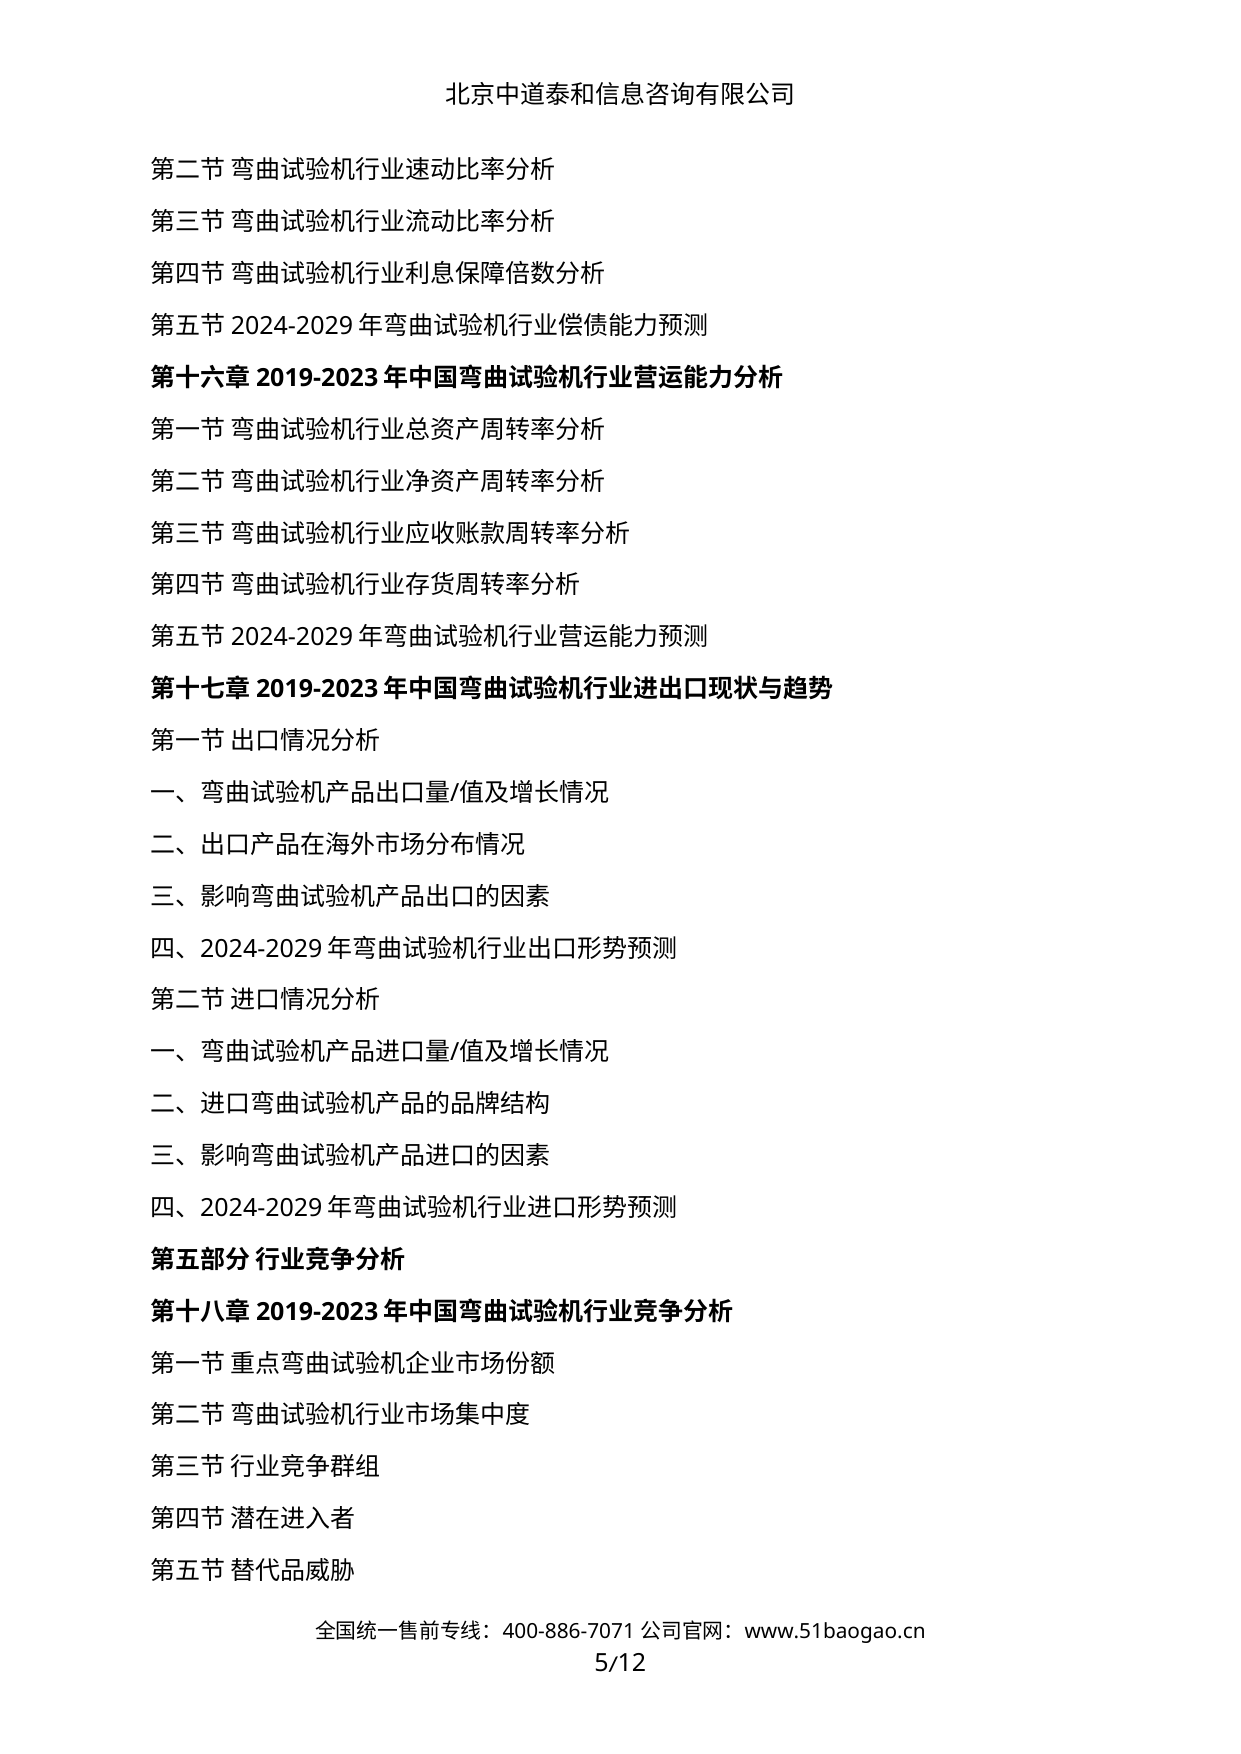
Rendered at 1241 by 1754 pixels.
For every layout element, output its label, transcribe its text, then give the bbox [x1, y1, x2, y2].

text 第一节 弯曲试验机行业总资产周转率分析 [150, 409, 1090, 446]
text 第三节 弯曲试验机行业流动比率分析 [150, 202, 1090, 238]
text 第一节 出口情况分析 [150, 721, 1090, 757]
text 第十八章 2019-2023年中国弯曲试验机行业竞争分析 [150, 1291, 1090, 1327]
text 四、2024-2029年弯曲试验机行业出口形势预测 [150, 928, 1090, 964]
text 第五节 替代品威胁 [150, 1551, 1090, 1587]
text 第四节 弯曲试验机行业存货周转率分析 [150, 565, 1090, 601]
text 第二节 弯曲试验机行业市场集中度 [150, 1395, 1090, 1431]
text 第三节 行业竞争群组 [150, 1447, 1090, 1483]
text 第十七章 2019-2023年中国弯曲试验机行业进出口现状与趋势 [150, 669, 1090, 705]
text 一、弯曲试验机产品进口量/值及增长情况 [150, 1032, 1090, 1068]
text 第五节 2024-2029年弯曲试验机行业偿债能力预测 [150, 306, 1090, 342]
text 三、影响弯曲试验机产品进口的因素 [150, 1136, 1090, 1172]
text 第五部分 行业竞争分析 [150, 1239, 1090, 1276]
text 第十六章 2019-2023年中国弯曲试验机行业营运能力分析 [150, 357, 1090, 394]
text 第二节 弯曲试验机行业速动比率分析 [150, 150, 1090, 186]
text 第二节 弯曲试验机行业净资产周转率分析 [150, 461, 1090, 497]
text 四、2024-2029年弯曲试验机行业进口形势预测 [150, 1187, 1090, 1224]
text 第一节 重点弯曲试验机企业市场份额 [150, 1343, 1090, 1379]
text 二、进口弯曲试验机产品的品牌结构 [150, 1084, 1090, 1120]
text 三、影响弯曲试验机产品出口的因素 [150, 876, 1090, 912]
text 一、弯曲试验机产品出口量/值及增长情况 [150, 772, 1090, 809]
text 第四节 潜在进入者 [150, 1499, 1090, 1535]
text 第二节 进口情况分析 [150, 980, 1090, 1016]
text 第三节 弯曲试验机行业应收账款周转率分析 [150, 513, 1090, 549]
text 第五节 2024-2029年弯曲试验机行业营运能力预测 [150, 617, 1090, 653]
text 第四节 弯曲试验机行业利息保障倍数分析 [150, 254, 1090, 290]
text 二、出口产品在海外市场分布情况 [150, 824, 1090, 861]
